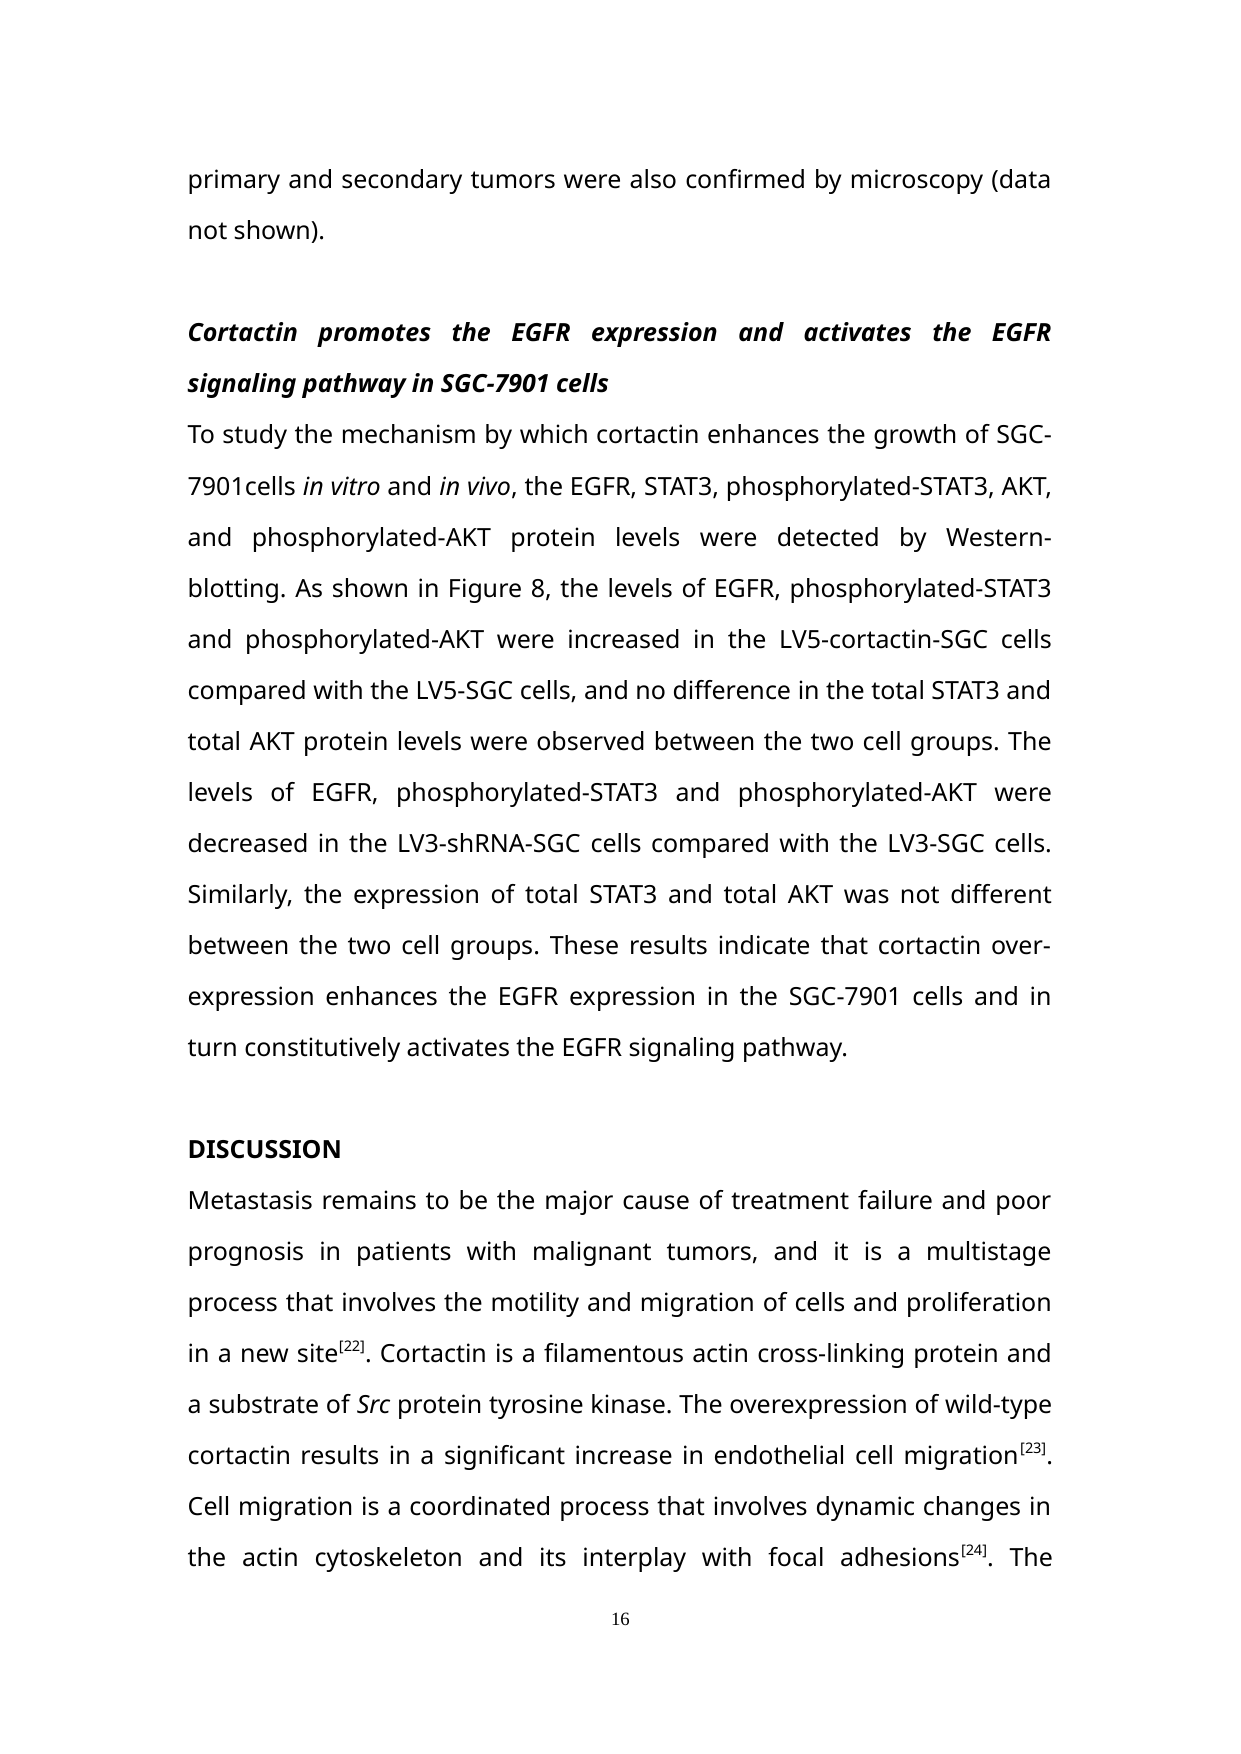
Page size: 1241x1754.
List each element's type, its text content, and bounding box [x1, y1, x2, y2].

text Cortactin promotes the EGFR expression and activates the EGFR signaling pathway in SGC-7901 cells [187, 315, 1053, 400]
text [187, 162, 1053, 247]
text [187, 1183, 1053, 1574]
text DISCUSSION [187, 1132, 1053, 1166]
text To study the mechanism by which cortactin enhances the growth of SGC-7901cells in vitro and in vivo, the EGFR, STAT3, phosphorylated-STAT3, AKT, and phosphorylated-AKT protein levels were detected by Western- blotting. As shown in Figure 8, the levels of EGFR, phosphorylated-STAT3 and phosphorylated-AKT were increased in the LV5-cortactin-SGC cells compared with the LV5-SGC cells, and no difference in the total STAT3 and total AKT protein levels were observed between the two cell groups. The levels of EGFR, phosphorylated-STAT3 and phosphorylated-AKT were decreased in the LV3-shRNA-SGC cells compared with the LV3-SGC cells. Similarly, the expression of total STAT3 and total AKT was not different between the two cell groups. These results indicate that cortactin over- expression enhances the EGFR expression in the SGC-7901 cells and in turn constitutively activates the EGFR signaling pathway. [187, 417, 1053, 1064]
